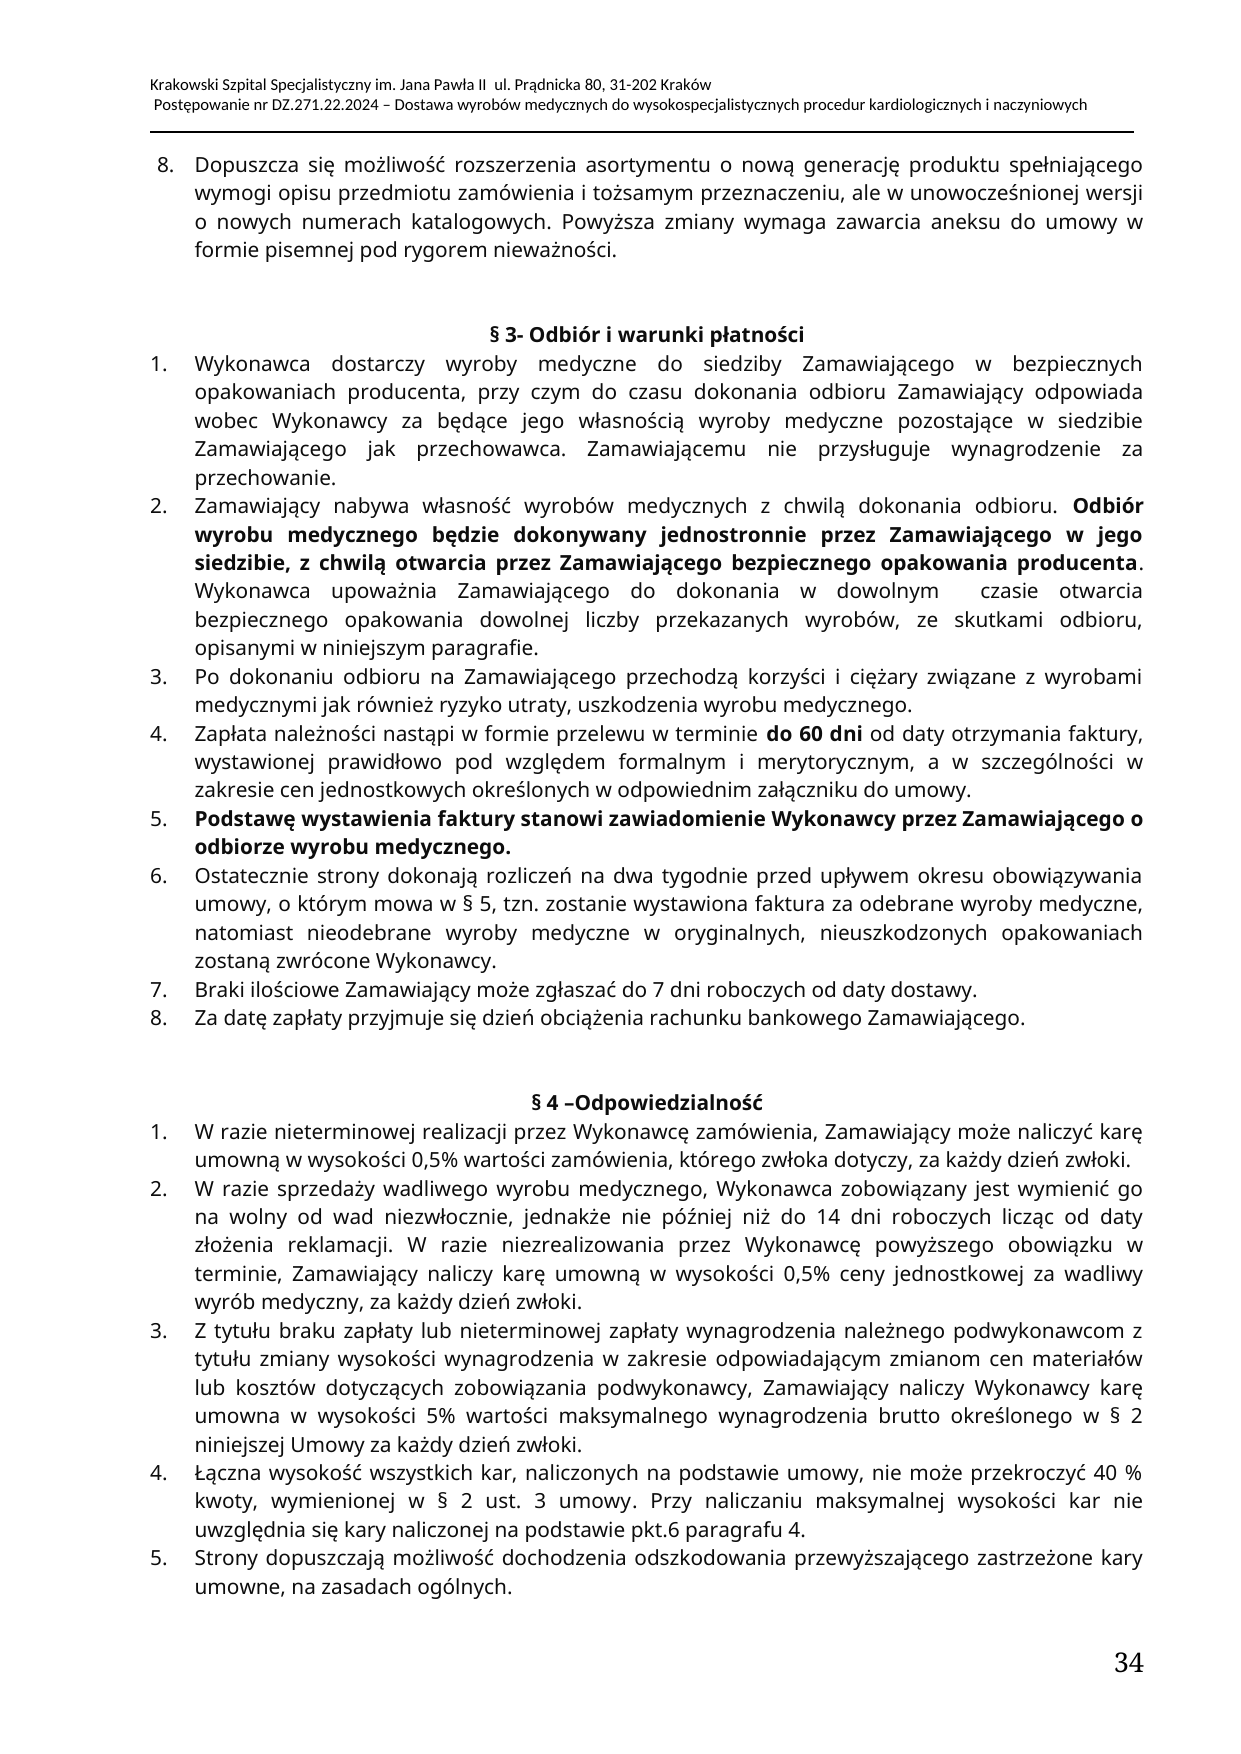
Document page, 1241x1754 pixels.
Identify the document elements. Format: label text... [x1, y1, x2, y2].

list W razie nieterminowej realizacji przez Wykonawcę zamówienia, Zamawiający może naliczyć karę umowną w wysokości 0,5% wartości zamówienia, którego zwłoka dotyczy, za każdy dzień zwłoki. [150, 1117, 1144, 1174]
list W razie sprzedaży wadliwego wyrobu medycznego, Wykonawca zobowiązany jest wymienić go na wolny od wad niezwłocznie, jednakże nie później niż do 14 dni roboczych licząc od daty złożenia reklamacji. W razie niezrealizowania przez Wykonawcę powyższego obowiązku w terminie, Zamawiający naliczy karę umowną w wysokości 0,5% ceny jednostkowej za wadliwy wyrób medyczny, za każdy dzień zwłoki. [150, 1174, 1144, 1316]
list Po dokonaniu odbioru na Zamawiającego przechodzą korzyści i ciężary związane z wyrobami medycznymi jak również ryzyko utraty, uszkodzenia wyrobu medycznego. [150, 662, 1144, 719]
list Dopuszcza się możliwość rozszerzenia asortymentu o nową generację produktu spełniającego wymogi opisu przedmiotu zamówienia i tożsamym przeznaczeniu, ale w unowocześnionej wersji o nowych numerach katalogowych. Powyższa zmiany wymaga zawarcia aneksu do umowy w formie pisemnej pod rygorem nieważności. [157, 150, 1144, 264]
list Łączna wysokość wszystkich kar, naliczonych na podstawie umowy, nie może przekroczyć 40 % kwoty, wymienionej w § 2 ust. 3 umowy. Przy naliczaniu maksymalnej wysokości kar nie uwzględnia się kary naliczonej na podstawie pkt.6 paragrafu 4. [150, 1458, 1144, 1543]
list Zamawiający nabywa własność wyrobów medycznych z chwilą dokonania odbioru. Odbiór wyrobu medycznego będzie dokonywany jednostronnie przez Zamawiającego w jego siedzibie, z chwilą otwarcia przez Zamawiającego bezpiecznego opakowania producenta. Wykonawca upoważnia Zamawiającego do dokonania w dowolnym czasie otwarcia bezpiecznego opakowania dowolnej liczby przekazanych wyrobów, ze skutkami odbioru, opisanymi w niniejszym paragrafie. [150, 491, 1144, 662]
list Zapłata należności nastąpi w formie przelewu w terminie do 60 dni od daty otrzymania faktury, wystawionej prawidłowo pod względem formalnym i merytorycznym, a w szczególności w zakresie cen jednostkowych określonych w odpowiednim załączniku do umowy. [150, 719, 1144, 804]
list Podstawę wystawienia faktury stanowi zawiadomienie Wykonawcy przez Zamawiającego o odbiorze wyrobu medycznego. [150, 804, 1144, 861]
text § 3- Odbiór i warunki płatności [150, 321, 1144, 349]
text § 4 –Odpowiedzialność [150, 1088, 1144, 1117]
list Strony dopuszczają możliwość dochodzenia odszkodowania przewyższającego zastrzeżone kary umowne, na zasadach ogólnych. [150, 1543, 1144, 1600]
list Wykonawca dostarczy wyroby medyczne do siedziby Zamawiającego w bezpiecznych opakowaniach producenta, przy czym do czasu dokonania odbioru Zamawiający odpowiada wobec Wykonawcy za będące jego własnością wyroby medyczne pozostające w siedzibie Zamawiającego jak przechowawca. Zamawiającemu nie przysługuje wynagrodzenie za przechowanie. [150, 349, 1144, 491]
list Za datę zapłaty przyjmuje się dzień obciążenia rachunku bankowego Zamawiającego. [150, 1003, 1144, 1032]
list Braki ilościowe Zamawiający może zgłaszać do 7 dni roboczych od daty dostawy. [150, 975, 1144, 1003]
list Z tytułu braku zapłaty lub nieterminowej zapłaty wynagrodzenia należnego podwykonawcom z tytułu zmiany wysokości wynagrodzenia w zakresie odpowiadającym zmianom cen materiałów lub kosztów dotyczących zobowiązania podwykonawcy, Zamawiający naliczy Wykonawcy karę umowna w wysokości 5% wartości maksymalnego wynagrodzenia brutto określonego w § 2 niniejszej Umowy za każdy dzień zwłoki. [150, 1316, 1144, 1458]
list Ostatecznie strony dokonają rozliczeń na dwa tygodnie przed upływem okresu obowiązywania umowy, o którym mowa w § 5, tzn. zostanie wystawiona faktura za odebrane wyroby medyczne, natomiast nieodebrane wyroby medyczne w oryginalnych, nieuszkodzonych opakowaniach zostaną zwrócone Wykonawcy. [150, 861, 1144, 975]
